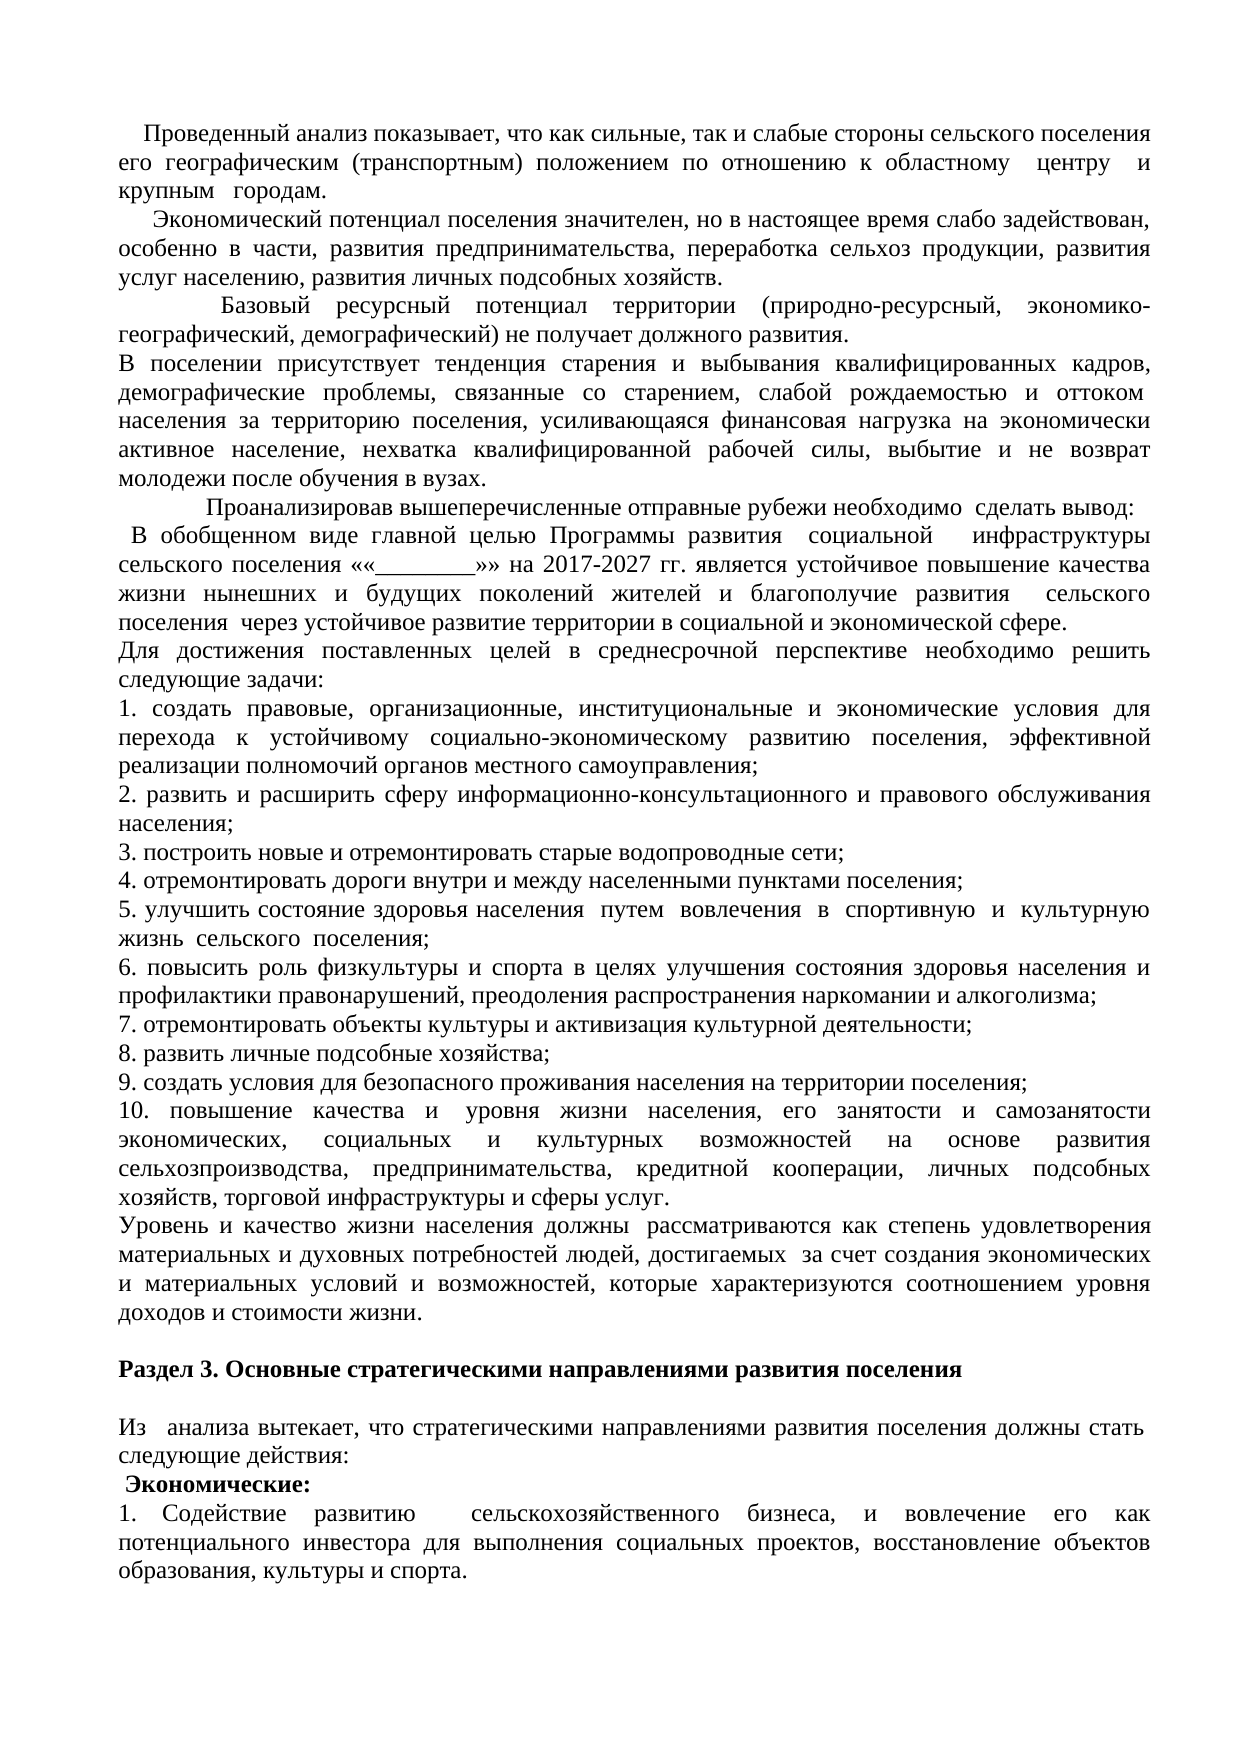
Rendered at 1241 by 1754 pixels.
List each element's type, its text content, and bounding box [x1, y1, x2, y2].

text 5. улучшить состояние здоровья населения путем вовлечения в спортивную и культурную жизнь сельского поселения; [118, 894, 1152, 952]
text В обобщенном виде главной целью Программы развития социальной инфраструктуры сельского поселения ««________»» на 2017-2027 гг. является устойчивое повышение качества жизни нынешних и будущих поколений жителей и благополучие развития сельского поселения через устойчивое развитие территории в социальной и экономической сфере. [118, 521, 1152, 636]
text Для достижения поставленных целей в среднесрочной перспективе необходимо решить следующие задачи: [118, 636, 1152, 693]
text 1. создать правовые, организационные, институциональные и экономические условия для перехода к устойчивому социально-экономическому развитию поселения, эффективной реализации полномочий органов местного самоуправления; [118, 693, 1152, 779]
text Из анализа вытекает, что стратегическими направлениями развития поселения должны стать следующие действия: [118, 1412, 1152, 1469]
text Уровень и качество жизни населения должны рассматриваются как степень удовлетворения материальных и духовных потребностей людей, достигаемых за счет создания экономических и материальных условий и возможностей, которые характеризуются соотношением уровня доходов и стоимости жизни. [118, 1211, 1152, 1326]
text В поселении присутствует тенденция старения и выбывания квалифицированных кадров, демографические проблемы, связанные со старением, слабой рождаемостью и оттоком населения за территорию поселения, усиливающаяся финансовая нагрузка на экономически активное население, нехватка квалифицированной рабочей силы, выбытие и не возврат молодежи после обучения в вузах. [118, 348, 1152, 492]
text 10. повышение качества и уровня жизни населения, его занятости и самозанятости экономических, социальных и культурных возможностей на основе развития сельхозпроизводства, предпринимательства, кредитной кооперации, личных подсобных хозяйств, торговой инфраструктуры и сферы услуг. [118, 1096, 1152, 1211]
text 8. развить личные подсобные хозяйства; [118, 1038, 1152, 1067]
text 2. развить и расширить сферу информационно-консультационного и правового обслуживания населения; [118, 779, 1152, 837]
text Экономический потенциал поселения значителен, но в настоящее время слабо задействован, особенно в части, развития предпринимательства, переработка сельхоз продукции, развития услуг населению, развития личных подсобных хозяйств. [118, 204, 1152, 291]
text 7. отремонтировать объекты культуры и активизация культурной деятельности; [118, 1009, 1152, 1038]
text Проанализировав вышеперечисленные отправные рубежи необходимо сделать вывод: [118, 492, 1152, 521]
text Проведенный анализ показывает, что как сильные, так и слабые стороны сельского поселения его географическим (транспортным) положением по отношению к областному центру и крупным городам. [118, 118, 1152, 204]
text Базовый ресурсный потенциал территории (природно-ресурсный, экономико-географический, демографический) не получает должного развития. [118, 291, 1152, 348]
text 1. Содействие развитию сельскохозяйственного бизнеса, и вовлечение его как потенциального инвестора для выполнения социальных проектов, восстановление объектов образования, культуры и спорта. [118, 1498, 1152, 1584]
text 3. построить новые и отремонтировать старые водопроводные сети; [118, 837, 1152, 866]
text 9. создать условия для безопасного проживания населения на территории поселения; [118, 1067, 1152, 1096]
text 6. повысить роль физкультуры и спорта в целях улучшения состояния здоровья населения и профилактики правонарушений, преодоления распространения наркомании и алкоголизма; [118, 952, 1152, 1009]
text 4. отремонтировать дороги внутри и между населенными пунктами поселения; [118, 866, 1152, 894]
text Раздел 3. Основные стратегическими направлениями развития поселения [118, 1354, 1152, 1383]
text Экономические: [118, 1469, 1152, 1498]
